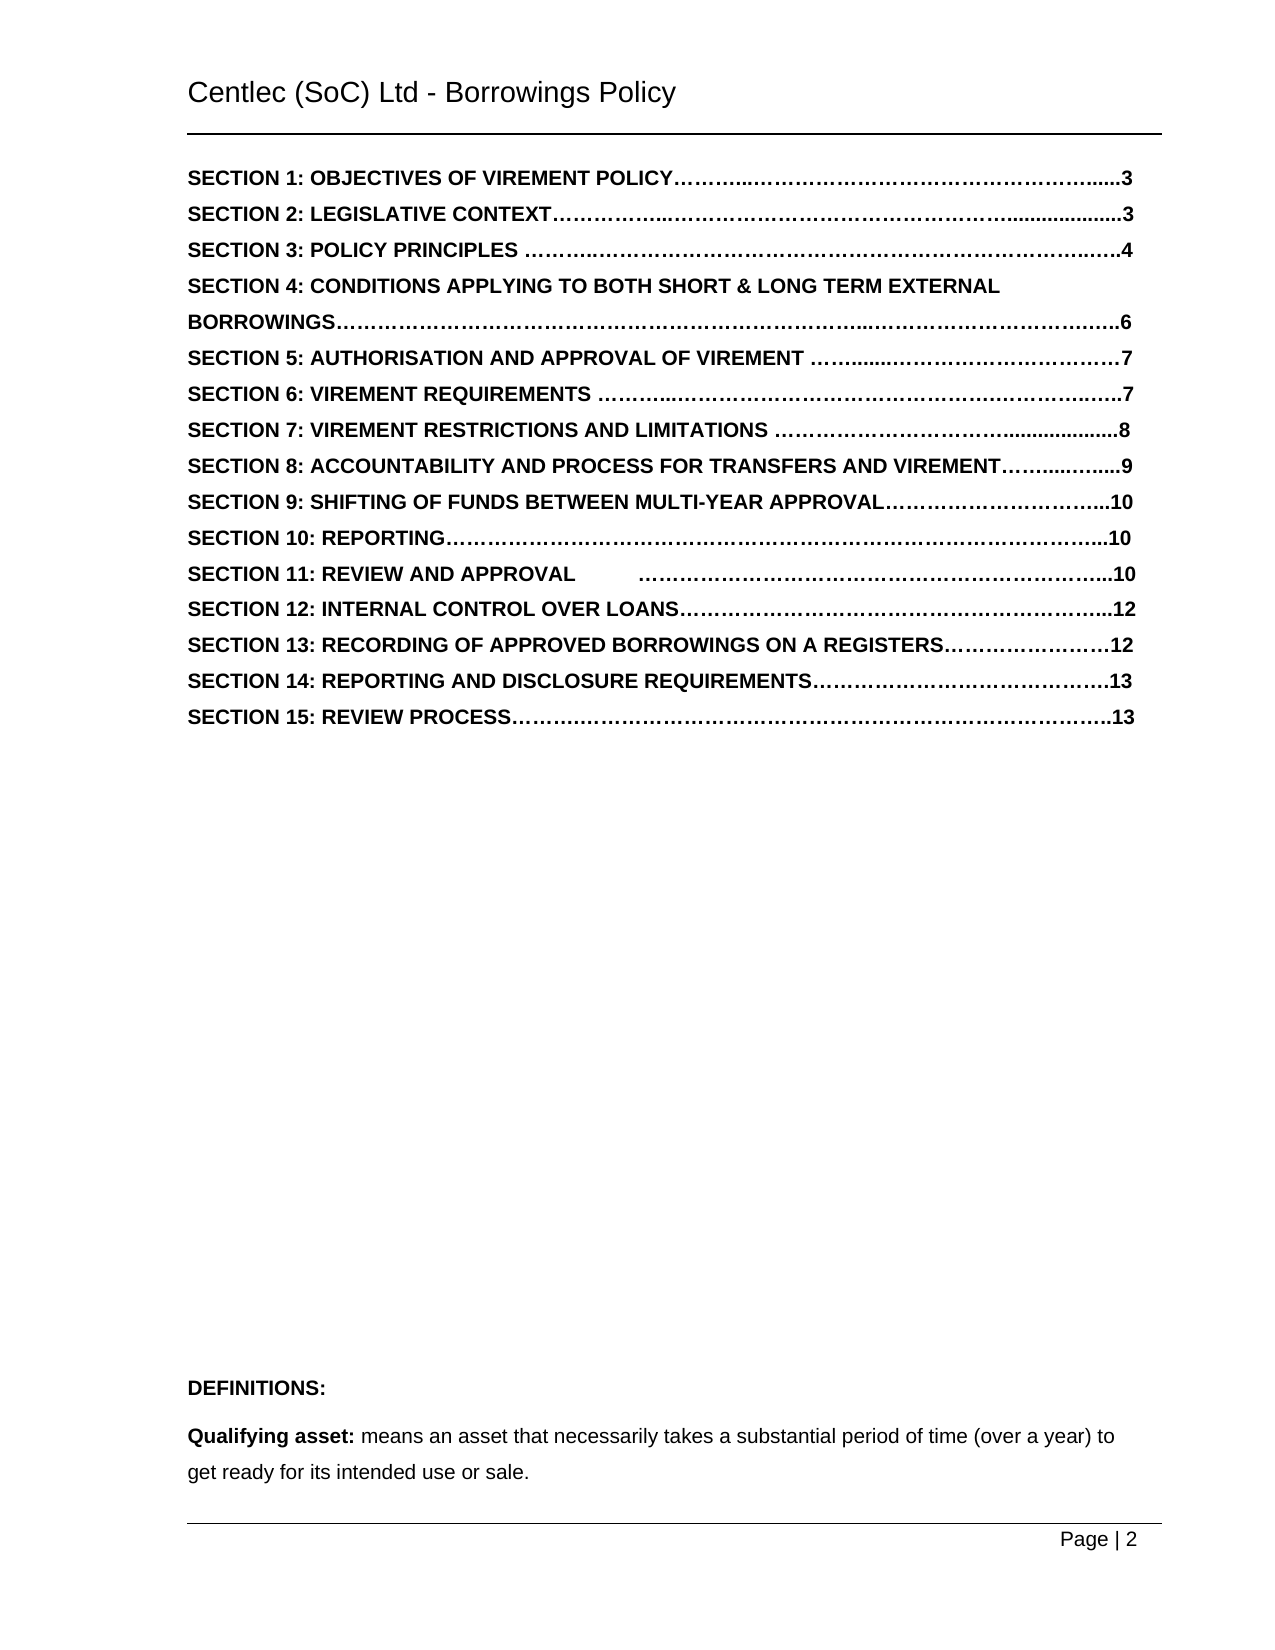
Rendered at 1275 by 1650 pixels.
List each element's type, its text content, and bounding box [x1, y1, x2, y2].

text SECTION 13: RECORDING OF APPROVED BORROWINGS ON A REGISTERS……………………12 [187, 633, 1137, 657]
text SECTION 4: CONDITIONS APPLYING TO BOTH SHORT & LONG TERM EXTERNAL BORROWINGS…………………………………………………………………...………………………….…..6 [187, 274, 1137, 334]
text SECTION 7: VIREMENT RESTRICTIONS AND LIMITATIONS ……………………………....................8 [187, 418, 1137, 442]
text SECTION 9: SHIFTING OF FUNDS BETWEEN MULTI-YEAR APPROVAL…………………………...10 [187, 489, 1137, 513]
text SECTION 14: REPORTING AND DISCLOSURE REQUIREMENTS…………………………………….13 [187, 669, 1137, 693]
text SECTION 12: INTERNAL CONTROL OVER LOANS……………………………………………………...12 [187, 597, 1137, 621]
text SECTION 15: REVIEW PROCESS……….…………………………………………………………………..13 [187, 705, 1137, 729]
text SECTION 5: AUTHORISATION AND APPROVAL OF VIREMENT …….......……………………………7 [187, 346, 1137, 370]
text SECTION 3: POLICY PRINCIPLES ………..……………………………………………………………..…..4 [187, 238, 1137, 262]
text Qualifying asset: means an asset that necessarily takes a substantial period of time (over a year) to get ready for its intended use or sale. [187, 1424, 1137, 1484]
text SECTION 11: REVIEW AND APPROVAL …………………………………………………………...10 [187, 561, 1137, 585]
text SECTION 10: REPORTING…………………………………………………………………………………...10 [187, 525, 1137, 549]
text SECTION 6: VIREMENT REQUIREMENTS ………...……………………………………….…………..…..7 [187, 382, 1137, 406]
text SECTION 1: OBJECTIVES OF VIREMENT POLICY………...…………………………………………......3 [187, 166, 1137, 190]
text SECTION 8: ACCOUNTABILITY AND PROCESS FOR TRANSFERS AND VIREMENT…….....….....9 [187, 453, 1137, 477]
text SECTION 2: LEGISLATIVE CONTEXT……………...…………………………………………....................3 [187, 202, 1137, 226]
text DEFINITIONS: [187, 1376, 1137, 1400]
